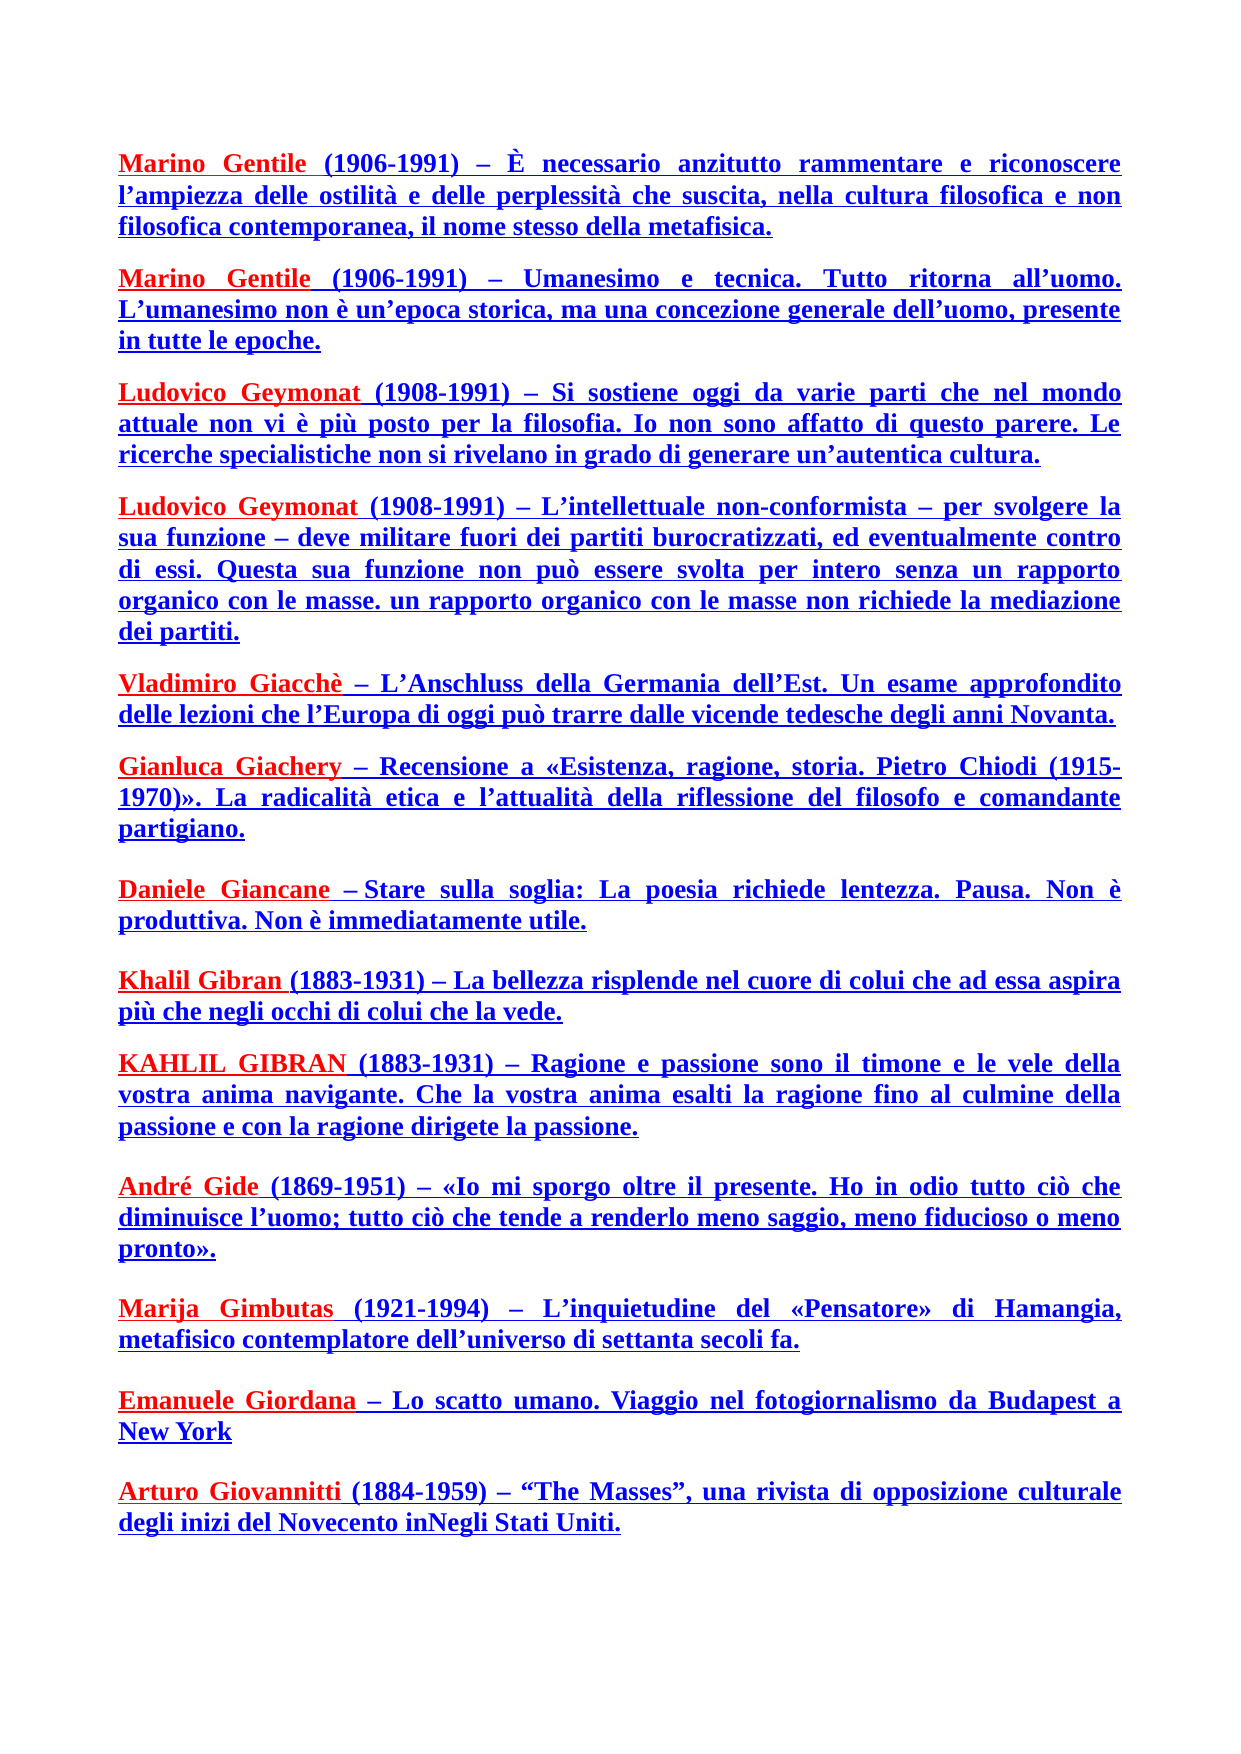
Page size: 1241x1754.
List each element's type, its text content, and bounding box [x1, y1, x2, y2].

subtitle Gianluca Giachery – Recensione a «Esistenza, ragione, storia. Pietro Chiodi (1915-1970)». La radicalità etica e l’attualità della riflessione del filosofo e comandante partigiano. [118, 779, 1122, 843]
text Ludovico Geymonat (1908-1991) – L’intellettuale non-conformista – per svolgere la sua funzione – deve militare fuori dei partiti burocratizzati, ed eventualmente contro di essi. Questa sua funzione non può essere svolta per intero senza un rapporto organico con le masse. un rapporto organico con le masse non richiede la mediazione dei partiti. [118, 490, 1122, 549]
subtitle Ludovico Geymonat (1908-1991) – Si sostiene oggi da varie parti che nel mondo attuale non vi è più posto per la filosofia. Io non sono affatto di questo parere. Le ricerche specialistiche non si rivelano in grado di generare un’autentica cultura. [118, 376, 1122, 403]
subtitle Marija Gimbutas (1921-1994) – L’inquietudine del «Pensatore» di Hamangia, metafisico contemplatore dell’universo di settanta secoli fa. [118, 1292, 1122, 1320]
subtitle André Gide (1869-1951) – «Io mi sporgo oltre il presente. Ho in odio tutto ciò che diminuisce l’uomo; tutto ciò che tende a renderlo meno saggio, meno fiducioso o meno pronto». [118, 1198, 1122, 1263]
subtitle Daniele Giancane – Stare sulla soglia: La poesia richiede lentezza. Pausa. Non è produttiva. Non è immediatamente utile. [118, 901, 1122, 935]
subtitle Daniele Giancane – Stare sulla soglia: La poesia richiede lentezza. Pausa. Non è produttiva. Non è immediatamente utile. [118, 873, 1122, 900]
subtitle Arturo Giovannitti (1884-1959) – “The Masses”, una rivista di opposizione culturale degli inizi del Novecento inNegli Stati Uniti. [118, 1475, 1122, 1503]
text Ludovico Geymonat (1908-1991) – L’intellettuale non-conformista – per svolgere la sua funzione – deve militare fuori dei partiti burocratizzati, ed eventualmente contro di essi. Questa sua funzione non può essere svolta per intero senza un rapporto organico con le masse. un rapporto organico con le masse non richiede la mediazione dei partiti. [118, 581, 1122, 611]
text Ludovico Geymonat (1908-1991) – L’intellettuale non-conformista – per svolgere la sua funzione – deve militare fuori dei partiti burocratizzati, ed eventualmente contro di essi. Questa sua funzione non può essere svolta per intero senza un rapporto organico con le masse. un rapporto organico con le masse non richiede la mediazione dei partiti. [118, 550, 1122, 580]
subtitle Vladimiro Giacchè – L’Anschluss della Germania dell’Est. Un esame approfondito delle lezioni che l’Europa di oggi può trarre dalle vicende tedesche degli anni Novanta. [118, 667, 1122, 694]
subtitle Marino Gentile (1906-1991) – Umanesimo e tecnica. Tutto ritorna all’uomo. L’umanesimo non è un’epoca storica, ma una concezione generale dell’uomo, presente in tutte le epoche. [118, 262, 1122, 289]
subtitle Khalil Gibran (1883-1931) – La bellezza risplende nel cuore di colui che ad essa aspira più che negli occhi di colui che la vede. [118, 964, 1122, 1026]
subtitle Marino Gentile (1906-1991) – È necessario anzitutto rammentare e riconoscere l’ampiezza delle ostilità e delle perplessità che suscita, nella cultura filosofica e non filosofica contemporanea, il nome stesso della metafisica. [118, 176, 1122, 206]
subtitle Emanuele Giordana – Lo scatto umano. Viaggio nel fotogiornalismo da Budapest a New York [118, 1413, 1122, 1446]
subtitle Vladimiro Giacchè – L’Anschluss della Germania dell’Est. Un esame approfondito delle lezioni che l’Europa di oggi può trarre dalle vicende tedesche degli anni Novanta. [118, 696, 1122, 729]
subtitle Marino Gentile (1906-1991) – Umanesimo e tecnica. Tutto ritorna all’uomo. L’umanesimo non è un’epoca storica, ma una concezione generale dell’uomo, presente in tutte le epoche. [118, 291, 1122, 355]
text Ludovico Geymonat (1908-1991) – L’intellettuale non-conformista – per svolgere la sua funzione – deve militare fuori dei partiti burocratizzati, ed eventualmente contro di essi. Questa sua funzione non può essere svolta per intero senza un rapporto organico con le masse. un rapporto organico con le masse non richiede la mediazione dei partiti. [118, 612, 1122, 646]
subtitle Marija Gimbutas (1921-1994) – L’inquietudine del «Pensatore» di Hamangia, metafisico contemplatore dell’universo di settanta secoli fa. [118, 1321, 1122, 1355]
subtitle KAHLIL GIBRAN (1883-1931) – Ragione e passione sono il timone e le vele della vostra anima navigante. Che la vostra anima esalti la ragione fino al culmine della passione e con la ragione dirigete la passione. [118, 1047, 1122, 1141]
subtitle Arturo Giovannitti (1884-1959) – “The Masses”, una rivista di opposizione culturale degli inizi del Novecento inNegli Stati Uniti. [118, 1504, 1122, 1538]
subtitle Gianluca Giachery – Recensione a «Esistenza, ragione, storia. Pietro Chiodi (1915-1970)». La radicalità etica e l’attualità della riflessione del filosofo e comandante partigiano. [118, 750, 1122, 777]
subtitle André Gide (1869-1951) – «Io mi sporgo oltre il presente. Ho in odio tutto ciò che diminuisce l’uomo; tutto ciò che tende a renderlo meno saggio, meno fiducioso o meno pronto». [118, 1170, 1122, 1197]
subtitle Marino Gentile (1906-1991) – È necessario anzitutto rammentare e riconoscere l’ampiezza delle ostilità e delle perplessità che suscita, nella cultura filosofica e non filosofica contemporanea, il nome stesso della metafisica. [118, 148, 1122, 175]
subtitle Ludovico Geymonat (1908-1991) – Si sostiene oggi da varie parti che nel mondo attuale non vi è più posto per la filosofia. Io non sono affatto di questo parere. Le ricerche specialistiche non si rivelano in grado di generare un’autentica cultura. [118, 405, 1122, 469]
subtitle Emanuele Giordana – Lo scatto umano. Viaggio nel fotogiornalismo da Budapest a New York [118, 1384, 1122, 1411]
subtitle Marino Gentile (1906-1991) – È necessario anzitutto rammentare e riconoscere l’ampiezza delle ostilità e delle perplessità che suscita, nella cultura filosofica e non filosofica contemporanea, il nome stesso della metafisica. [118, 207, 1122, 241]
